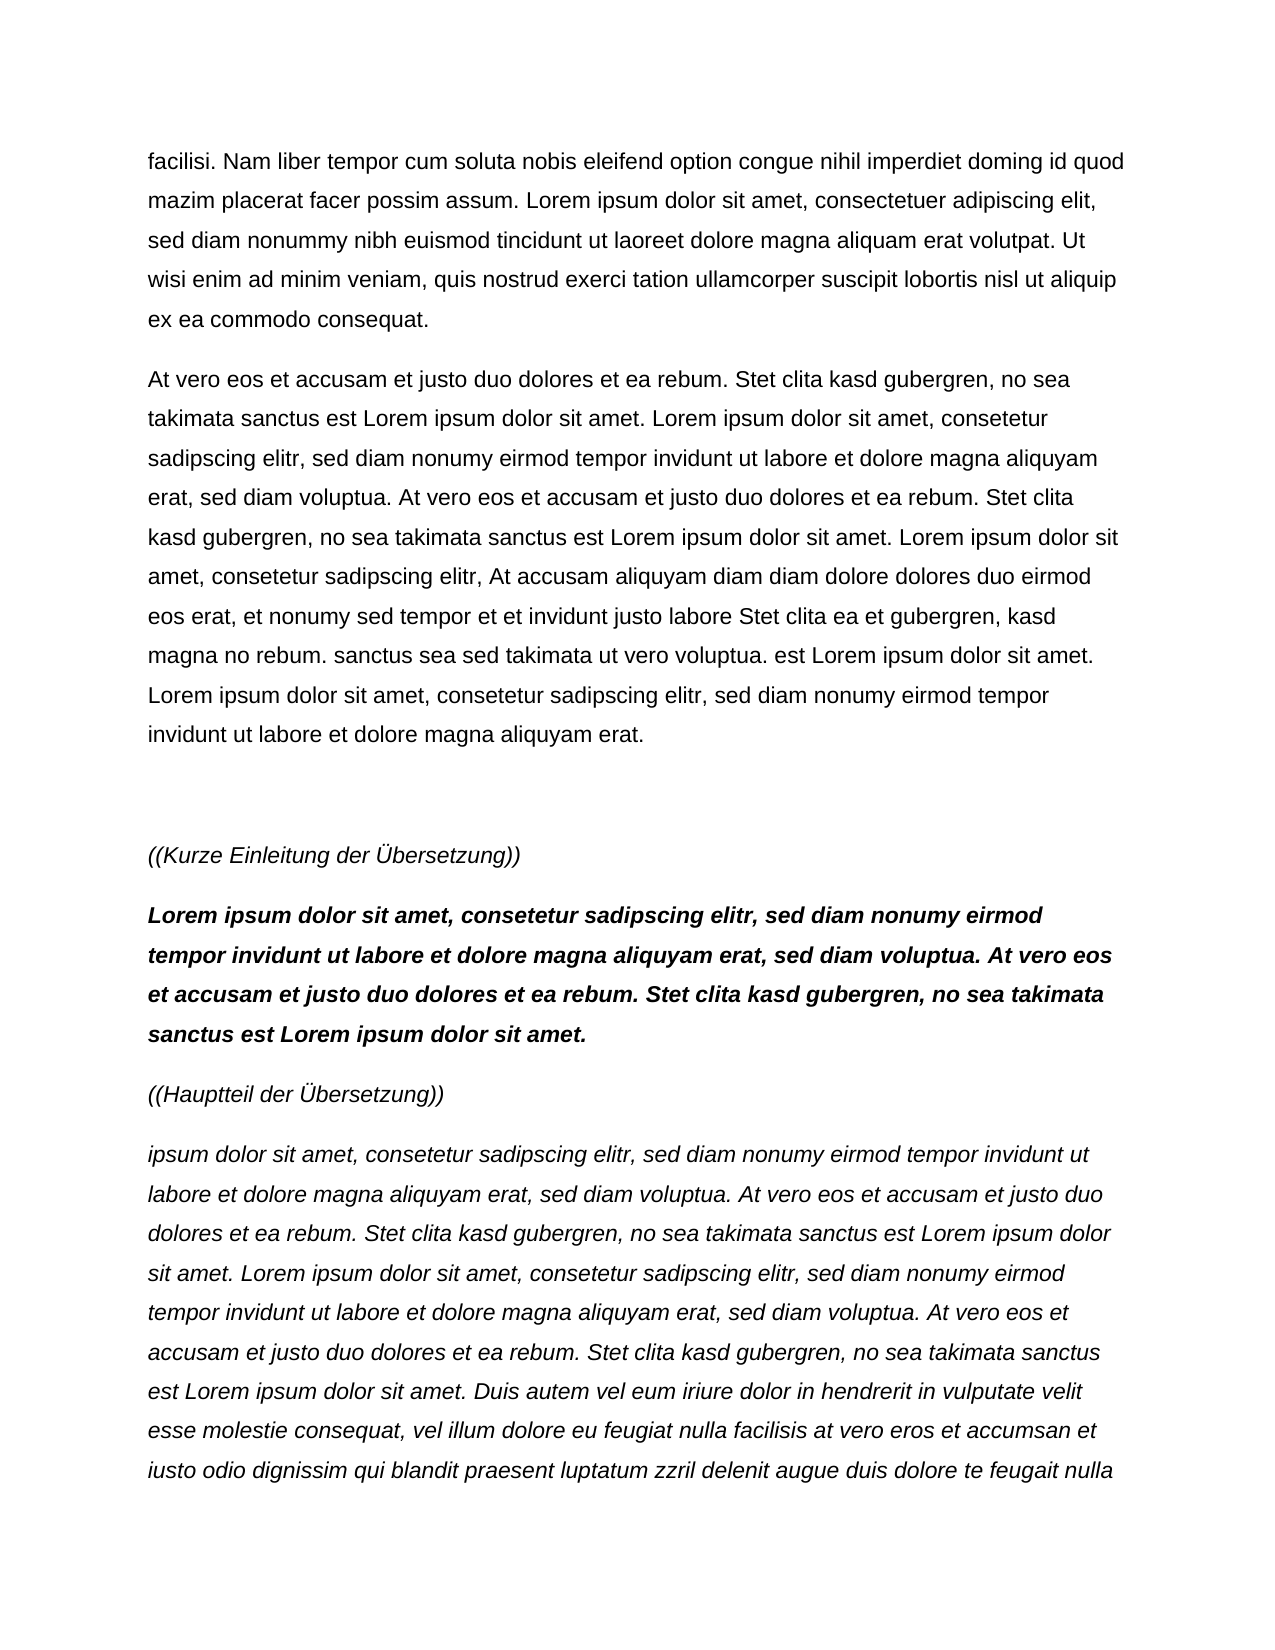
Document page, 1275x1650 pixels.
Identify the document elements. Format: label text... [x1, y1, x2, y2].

text ((Kurze Einleitung der Übersetzung)) [148, 842, 1127, 868]
text Lorem ipsum dolor sit amet, consetetur sadipscing elitr, sed diam nonumy eirmod tempor invidunt ut labore et dolore magna aliquyam erat, sed diam voluptua. At vero eos et accusam et justo duo dolores et ea rebum. Stet clita kasd gubergren, no sea takimata sanctus est Lorem ipsum dolor sit amet. [148, 902, 1127, 1047]
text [148, 148, 1127, 332]
text At vero eos et accusam et justo duo dolores et ea rebum. Stet clita kasd gubergren, no sea takimata sanctus est Lorem ipsum dolor sit amet. Lorem ipsum dolor sit amet, consetetur sadipscing elitr, sed diam nonumy eirmod tempor invidunt ut labore et dolore magna aliquyam erat, sed diam voluptua. At vero eos et accusam et justo duo dolores et ea rebum. Stet clita kasd gubergren, no sea takimata sanctus est Lorem ipsum dolor sit amet. Lorem ipsum dolor sit amet, consetetur sadipscing elitr, At accusam aliquyam diam diam dolore dolores duo eirmod eos erat, et nonumy sed tempor et et invidunt justo labore Stet clita ea et gubergren, kasd magna no rebum. sanctus sea sed takimata ut vero voluptua. est Lorem ipsum dolor sit amet. Lorem ipsum dolor sit amet, consetetur sadipscing elitr, sed diam nonumy eirmod tempor invidunt ut labore et dolore magna aliquyam erat. [148, 366, 1127, 747]
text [148, 1141, 1127, 1483]
text ((Hauptteil der Übersetzung)) [148, 1081, 1127, 1107]
